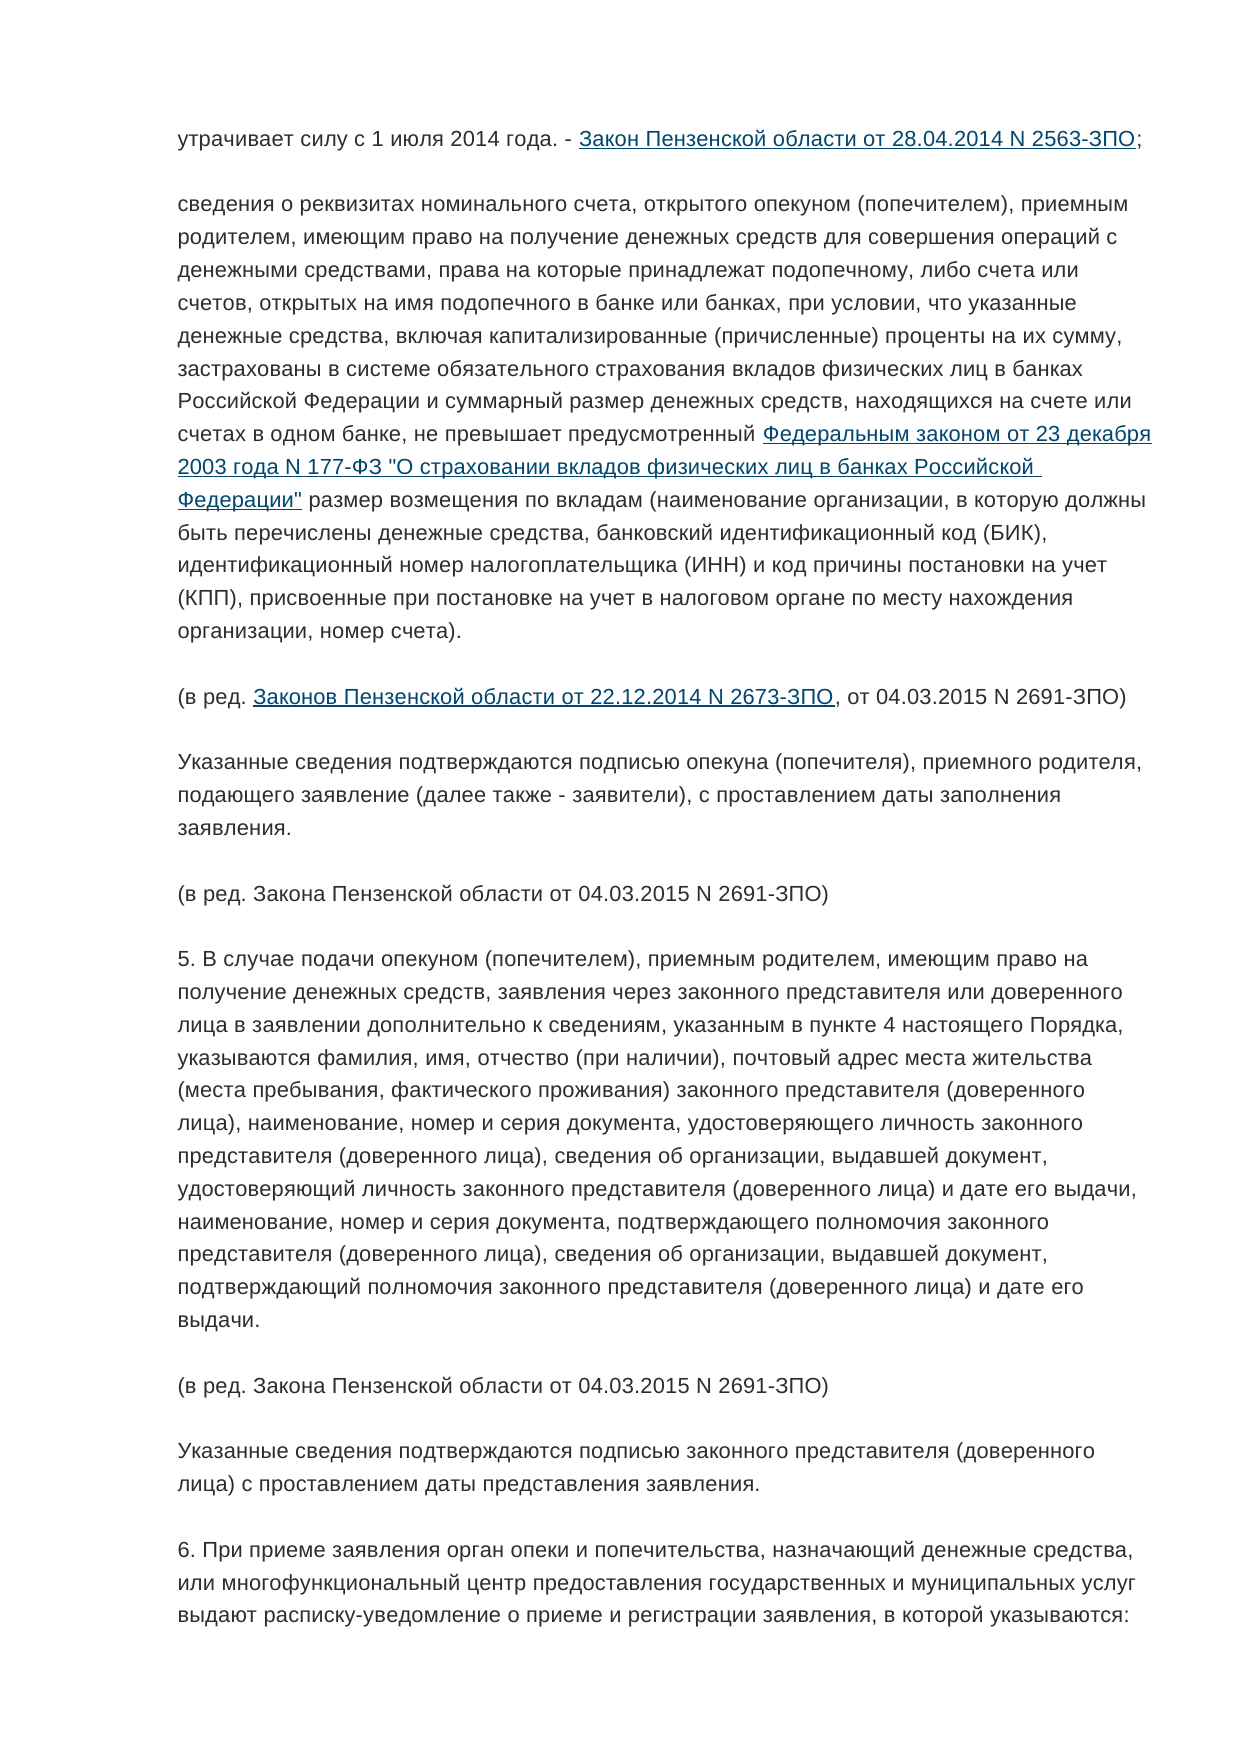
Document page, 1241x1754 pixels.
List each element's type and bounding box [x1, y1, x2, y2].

text [177, 118, 1152, 1627]
